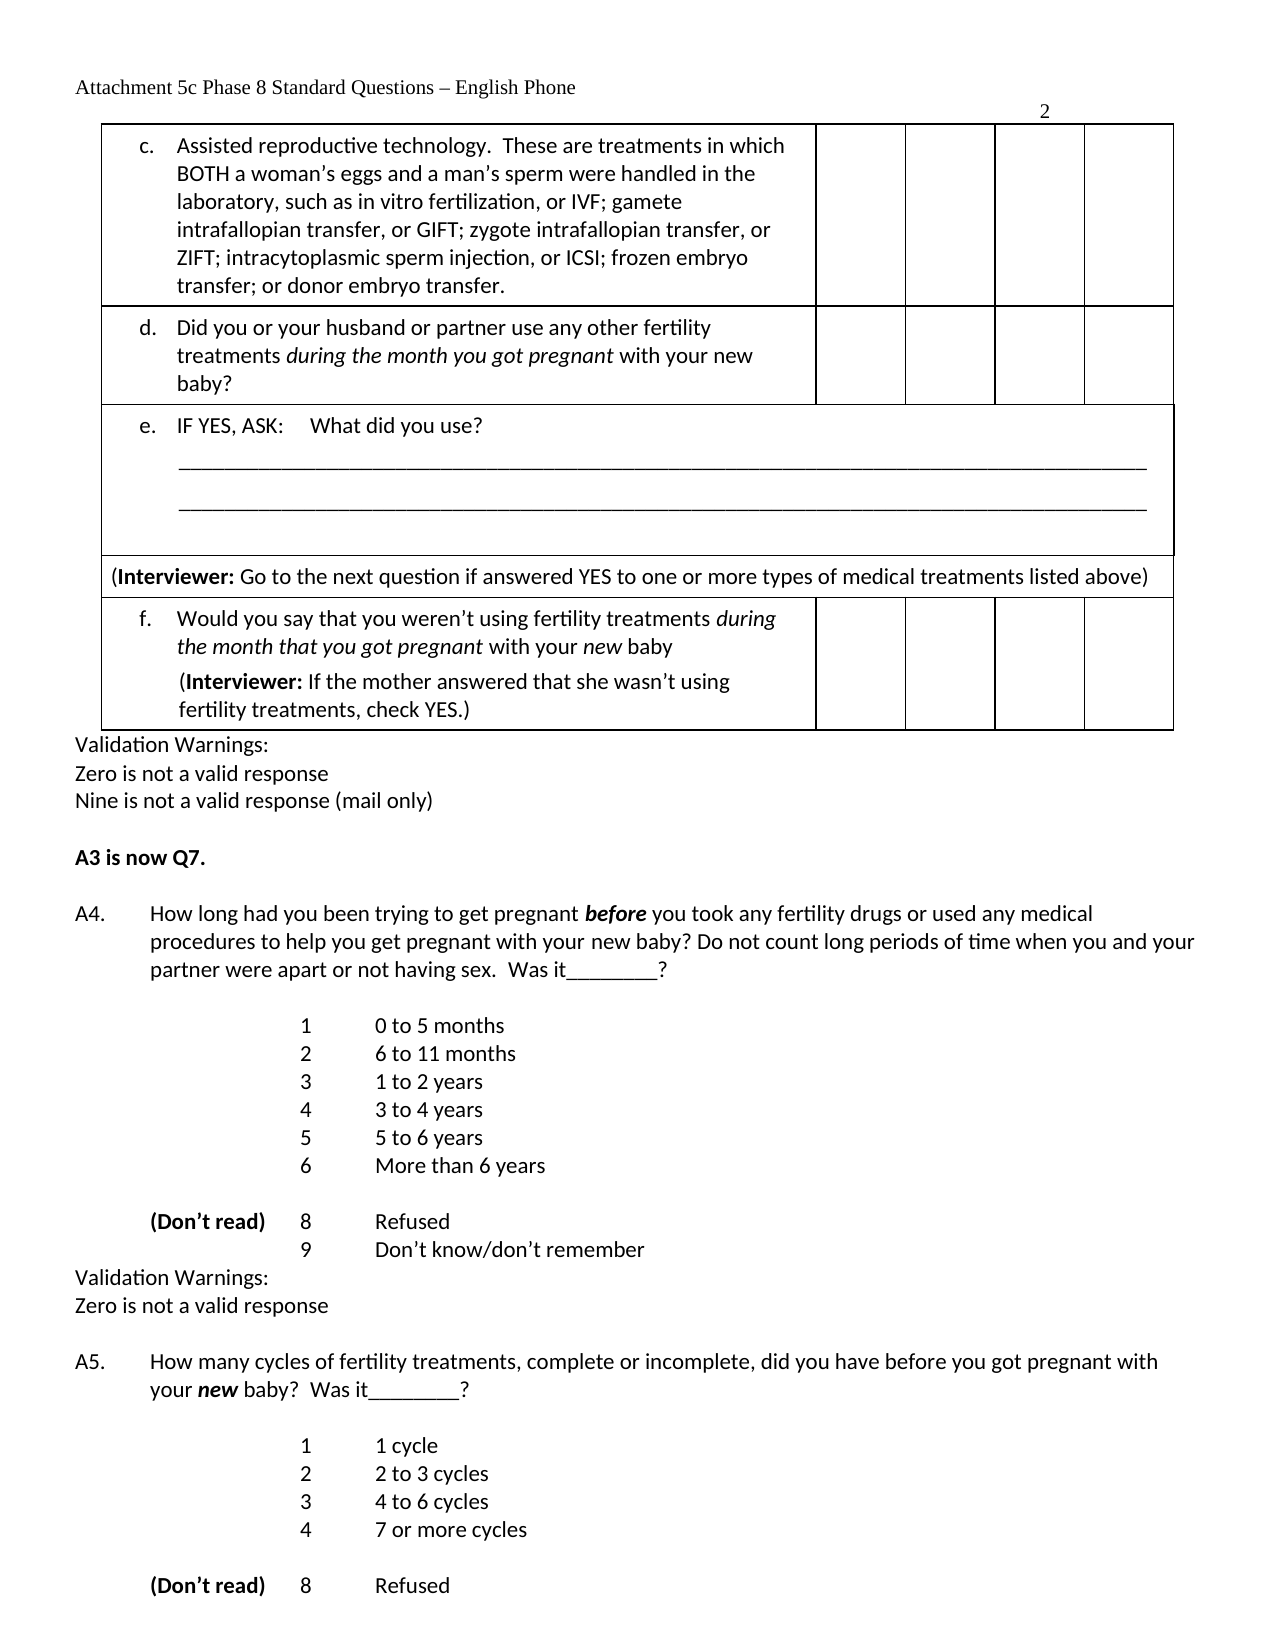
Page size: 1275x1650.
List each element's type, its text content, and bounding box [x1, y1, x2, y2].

text 2 6 to 11 months [244, 1039, 1200, 1067]
text 1 0 to 5 months [272, 1011, 1200, 1039]
text Nine is not a valid response (mail only) [75, 787, 1200, 815]
text A5. How many cycles of fertility treatments, complete or incomplete, did you have before you got pregnant with your new baby? Was it________? [75, 1347, 1200, 1403]
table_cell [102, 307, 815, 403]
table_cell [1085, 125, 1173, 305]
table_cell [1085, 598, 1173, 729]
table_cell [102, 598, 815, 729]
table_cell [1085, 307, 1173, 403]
text 3 1 to 2 years [272, 1067, 1200, 1095]
text 2 2 to 3 cycles [244, 1459, 1200, 1487]
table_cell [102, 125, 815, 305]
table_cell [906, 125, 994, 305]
text (Don’t read) 8 Refused [75, 1571, 1200, 1599]
text 3 4 to 6 cycles [244, 1487, 1200, 1515]
text Validation Warnings: [75, 731, 1200, 759]
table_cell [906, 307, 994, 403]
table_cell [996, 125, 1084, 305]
text Zero is not a valid response [75, 759, 1200, 787]
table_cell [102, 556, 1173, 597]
text 9 Don’t know/don’t remember [75, 1235, 1200, 1263]
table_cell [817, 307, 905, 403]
text 6 More than 6 years [244, 1151, 1200, 1179]
text Zero is not a valid response [75, 1291, 1200, 1319]
text 5 5 to 6 years [272, 1123, 1200, 1151]
text 4 3 to 4 years [244, 1095, 1200, 1123]
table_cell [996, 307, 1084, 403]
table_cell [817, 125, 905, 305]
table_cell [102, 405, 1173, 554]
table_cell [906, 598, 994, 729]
text A3 is now Q7. [75, 843, 1200, 871]
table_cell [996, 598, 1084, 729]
text 4 7 or more cycles [244, 1515, 1200, 1543]
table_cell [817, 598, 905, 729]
text (Don’t read) 8 Refused [75, 1207, 1200, 1235]
text 1 1 cycle [225, 1431, 1200, 1459]
text Validation Warnings: [75, 1263, 1200, 1291]
text A4. How long had you been trying to get pregnant before you took any fertility drugs or used any medical procedures to help you get pregnant with your new baby? Do not count long periods of time when you and your partner were apart or not having sex. Was it________? [75, 899, 1200, 983]
